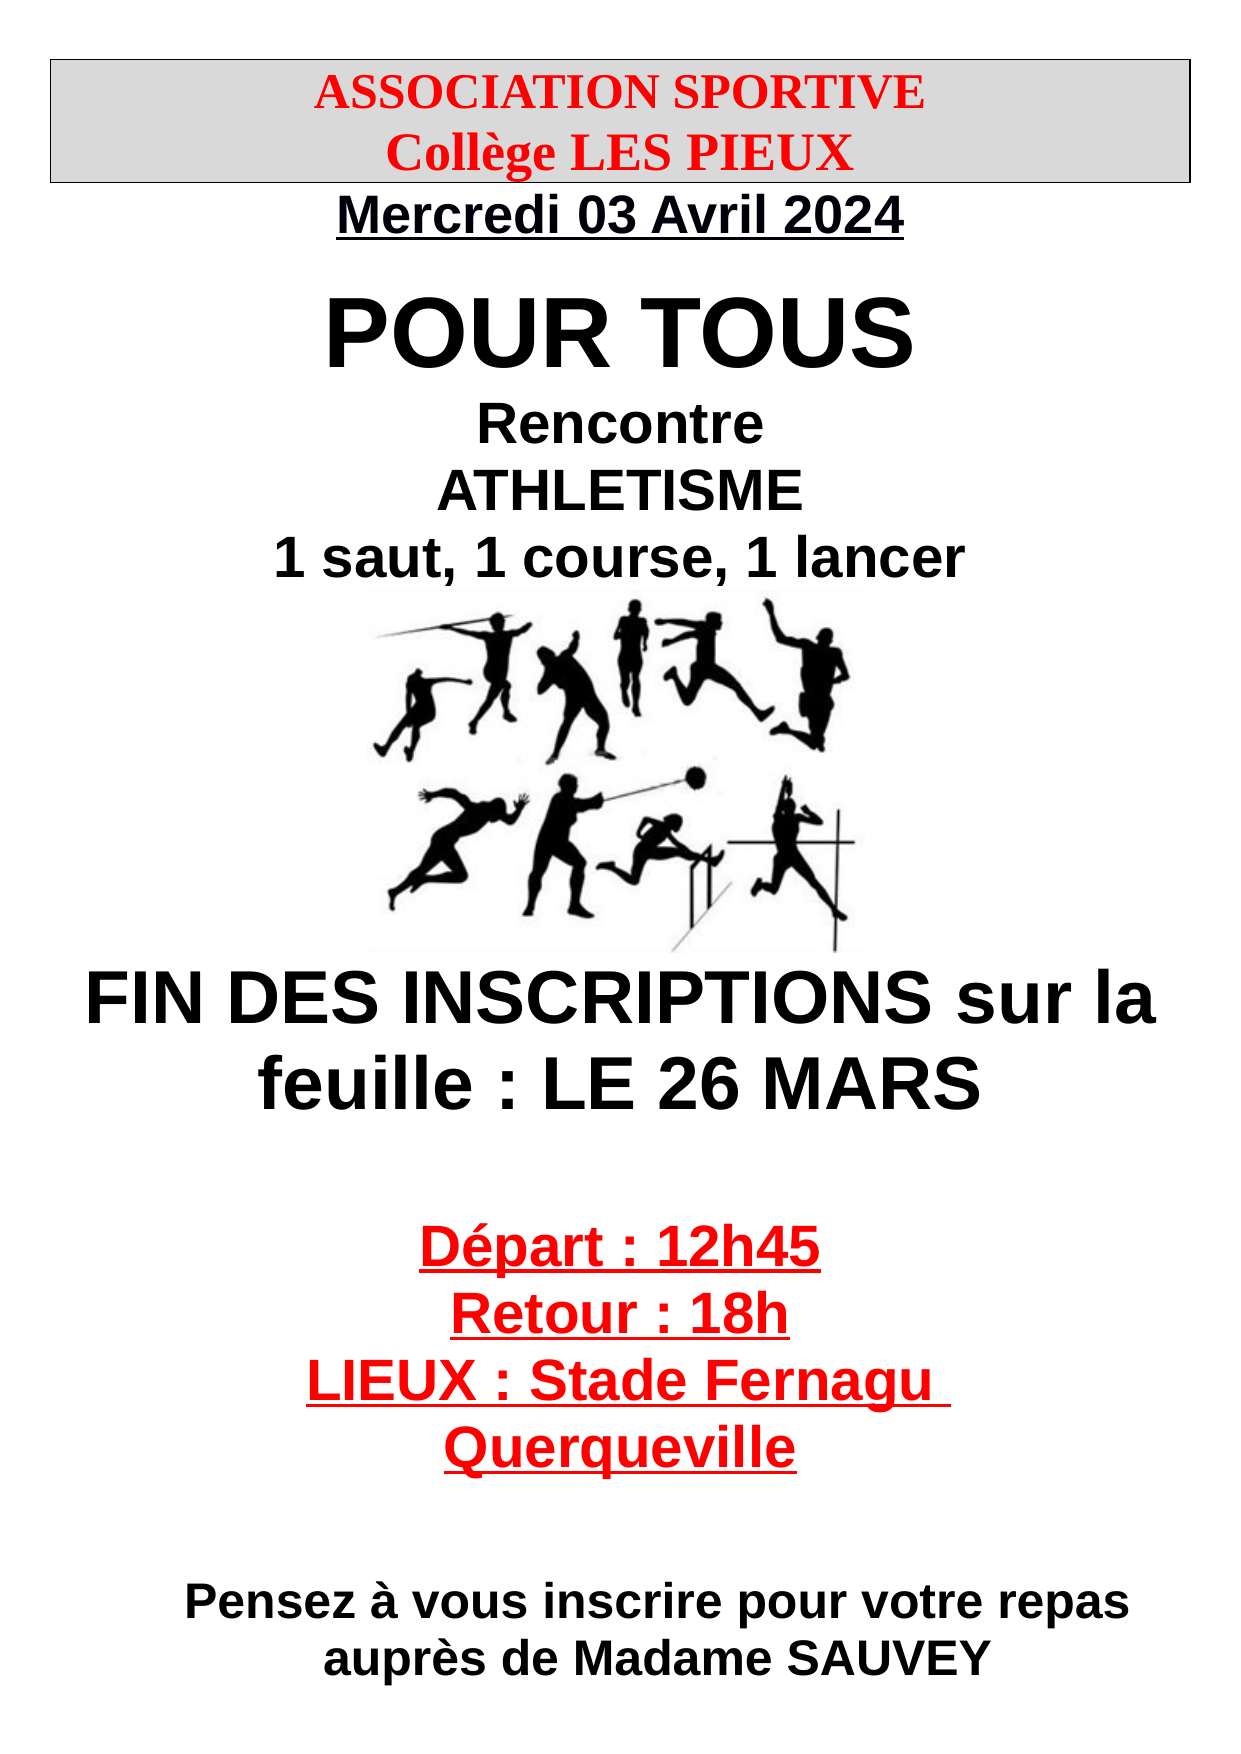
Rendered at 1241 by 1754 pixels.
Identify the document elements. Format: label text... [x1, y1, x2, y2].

text Retour : 18h [59, 1279, 1181, 1346]
text Mercredi 03 Avril 2024 [59, 183, 1181, 245]
text ATHLETISME [59, 456, 1181, 523]
text FIN DES INSCRIPTIONS sur la feuille : LE 26 MARS [59, 953, 1181, 1125]
text 1 saut, 1 course, 1 lancer [59, 523, 1181, 590]
picture [367, 590, 874, 953]
list auprès de Madame SAUVEY [134, 1628, 1181, 1686]
list Pensez à vous inscrire pour votre repas [134, 1571, 1181, 1628]
text Collège LES PIEUX [51, 117, 1189, 182]
text POUR TOUS [59, 274, 1181, 389]
text Départ : 12h45 [59, 1212, 1181, 1279]
text ASSOCIATION SPORTIVE [51, 60, 1189, 117]
text Rencontre [59, 389, 1181, 456]
text LIEUX : Stade Fernagu [59, 1346, 1181, 1413]
text Querqueville [59, 1413, 1181, 1480]
